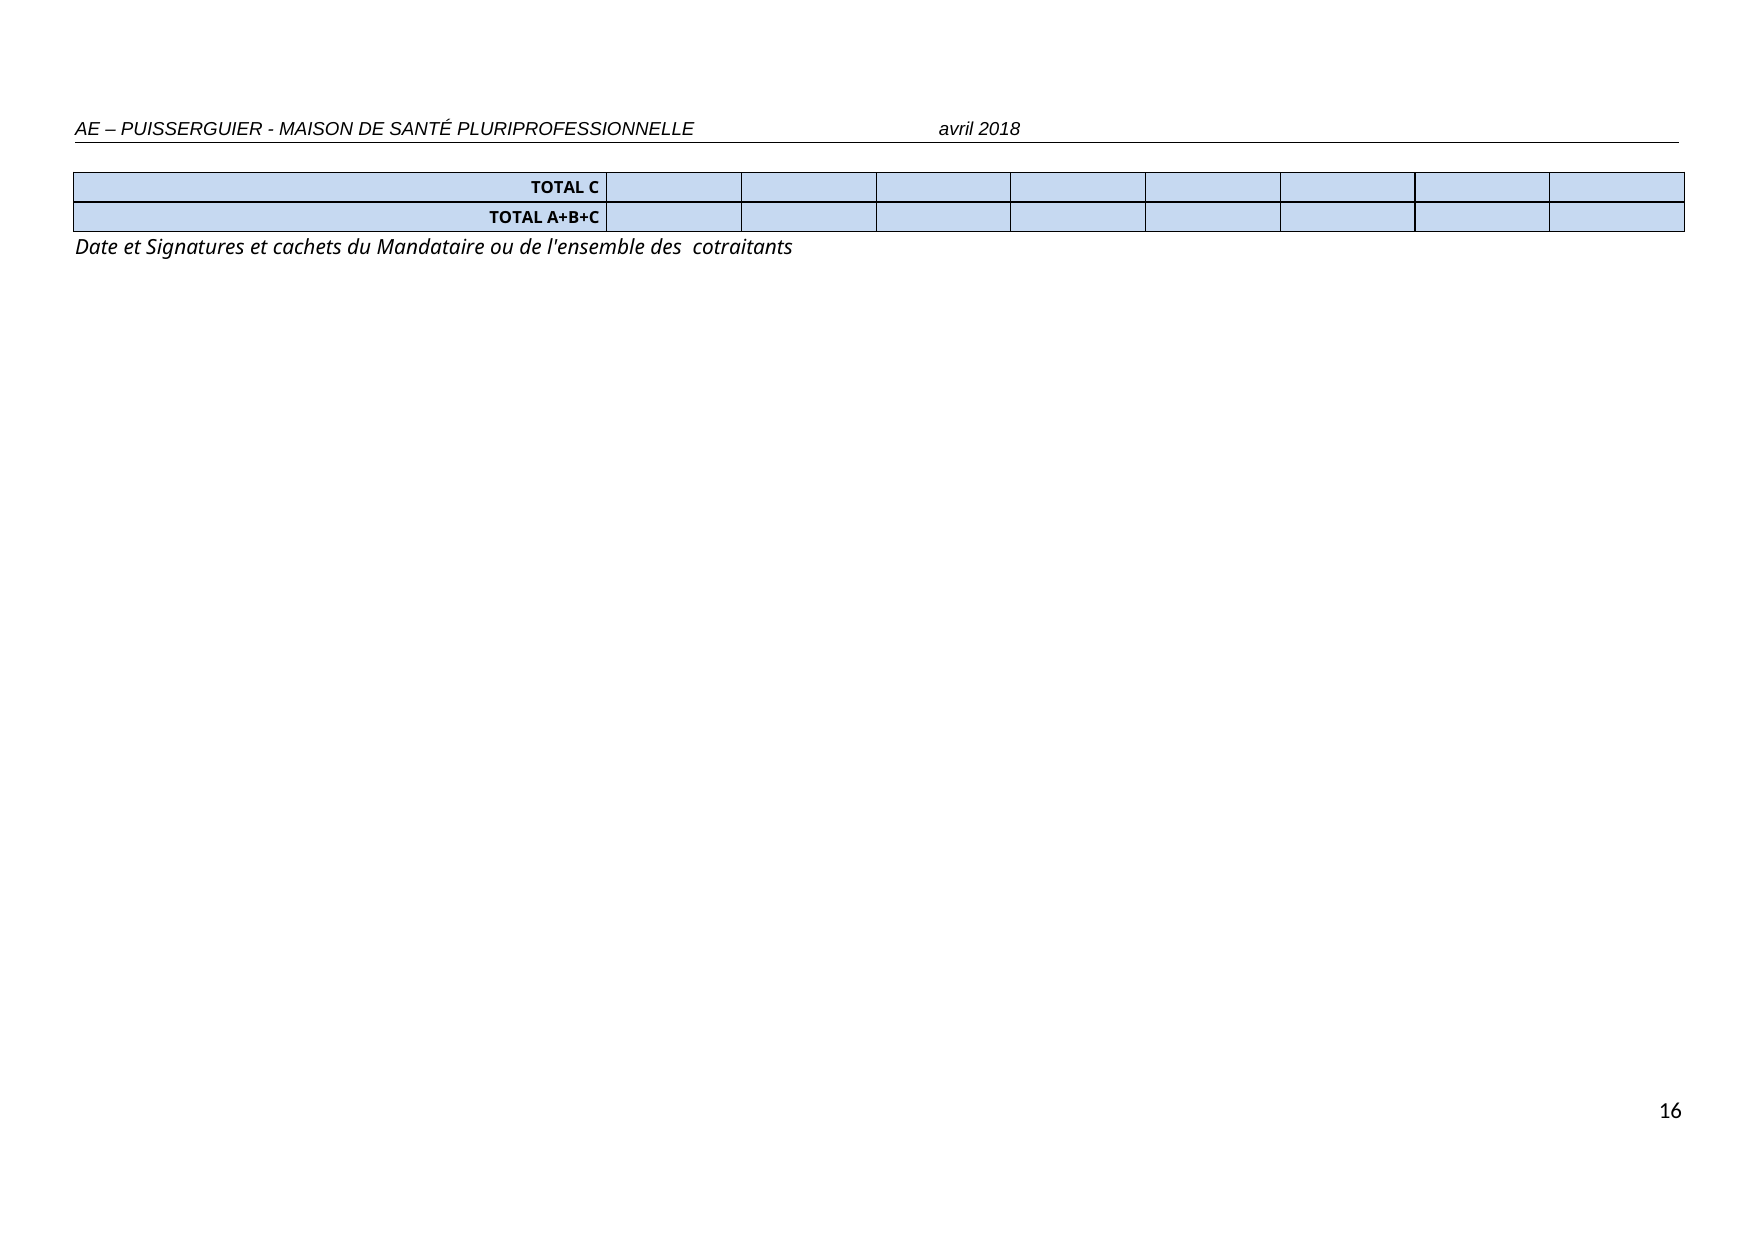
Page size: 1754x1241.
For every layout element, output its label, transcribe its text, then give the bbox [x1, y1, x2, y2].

table_cell [1011, 203, 1145, 231]
text Date et Signatures et cachets du Mandataire ou de l'ensemble des cotraitants [75, 232, 1679, 261]
table_cell [1550, 173, 1684, 201]
table_cell [1281, 173, 1414, 201]
table_cell [1011, 173, 1145, 201]
table_cell [607, 173, 741, 201]
table_cell [742, 203, 876, 231]
table_cell TOTAL C [74, 173, 606, 201]
table_cell [1416, 203, 1549, 231]
table_cell [742, 173, 876, 201]
table_cell [607, 203, 741, 231]
table_cell [1146, 203, 1280, 231]
table_cell [1146, 173, 1280, 201]
table_cell [1550, 203, 1684, 231]
table_cell [1416, 173, 1549, 201]
table_cell TOTAL A+B+C [74, 203, 606, 231]
table_cell [1281, 203, 1414, 231]
table_cell [877, 173, 1010, 201]
table_cell [877, 203, 1010, 231]
